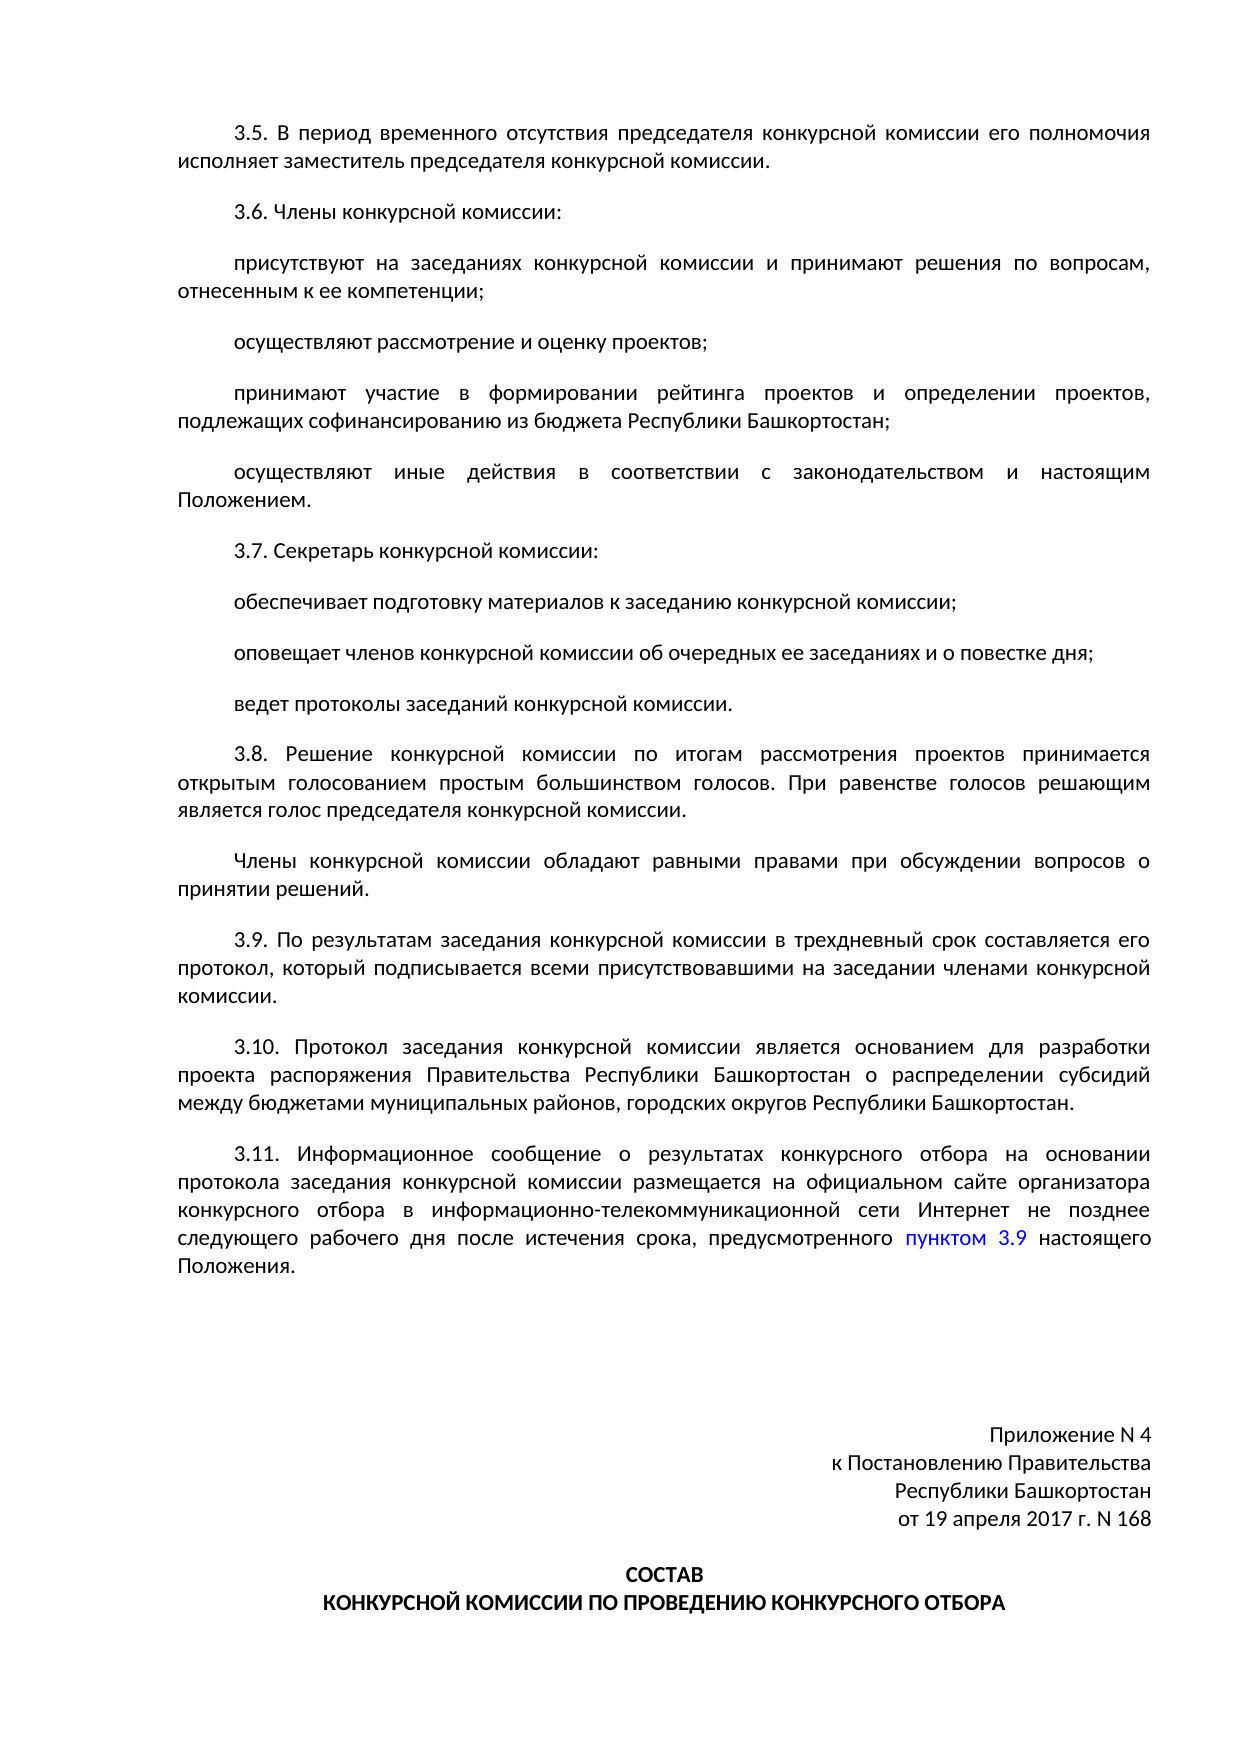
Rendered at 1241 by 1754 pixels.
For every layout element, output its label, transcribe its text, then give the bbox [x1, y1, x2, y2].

text осуществляют рассмотрение и оценку проектов; [233, 327, 1152, 355]
text ведет протоколы заседаний конкурсной комиссии. [233, 689, 1152, 717]
text от 19 апреля 2017 г. N 168 [177, 1504, 1152, 1532]
text 3.6. Члены конкурсной комиссии: [233, 197, 1152, 225]
text 3.9. По результатам заседания конкурсной комиссии в трехдневный срок составляется его протокол, который подписывается всеми присутствовавшими на заседании членами конкурсной комиссии. [177, 926, 1152, 1009]
text Республики Башкортостан [177, 1476, 1152, 1504]
text 3.5. В период временного отсутствия председателя конкурсной комиссии его полномочия исполняет заместитель председателя конкурсной комиссии. [177, 118, 1152, 174]
text 3.11. Информационное сообщение о результатах конкурсного отбора на основании протокола заседания конкурсной комиссии размещается на официальном сайте организатора конкурсного отбора в информационно-телекоммуникационной сети Интернет не позднее следующего рабочего дня после истечения срока, предусмотренного пунктом 3.9 настоящего Положения. [177, 1139, 1152, 1279]
text к Постановлению Правительства [177, 1448, 1152, 1476]
text обеспечивает подготовку материалов к заседанию конкурсной комиссии; [177, 587, 1152, 615]
text 3.10. Протокол заседания конкурсной комиссии является основанием для разработки проекта распоряжения Правительства Республики Башкортостан о распределении субсидий между бюджетами муниципальных районов, городских округов Республики Башкортостан. [177, 1032, 1152, 1117]
title КОНКУРСНОЙ КОМИССИИ ПО ПРОВЕДЕНИЮ КОНКУРСНОГО ОТБОРА [177, 1588, 1152, 1616]
text Приложение N 4 [177, 1420, 1152, 1448]
text принимают участие в формировании рейтинга проектов и определении проектов, подлежащих софинансированию из бюджета Республики Башкортостан; [177, 378, 1152, 434]
text 3.7. Секретарь конкурсной комиссии: [233, 536, 1152, 564]
text Члены конкурсной комиссии обладают равными правами при обсуждении вопросов о принятии решений. [177, 847, 1152, 903]
text оповещает членов конкурсной комиссии об очередных ее заседаниях и о повестке дня; [177, 638, 1152, 666]
text осуществляют иные действия в соответствии с законодательством и настоящим Положением. [177, 457, 1152, 513]
title СОСТАВ [177, 1560, 1152, 1588]
text 3.8. Решение конкурсной комиссии по итогам рассмотрения проектов принимается открытым голосованием простым большинством голосов. При равенстве голосов решающим является голос председателя конкурсной комиссии. [177, 739, 1152, 824]
text присутствуют на заседаниях конкурсной комиссии и принимают решения по вопросам, отнесенным к ее компетенции; [177, 248, 1152, 304]
